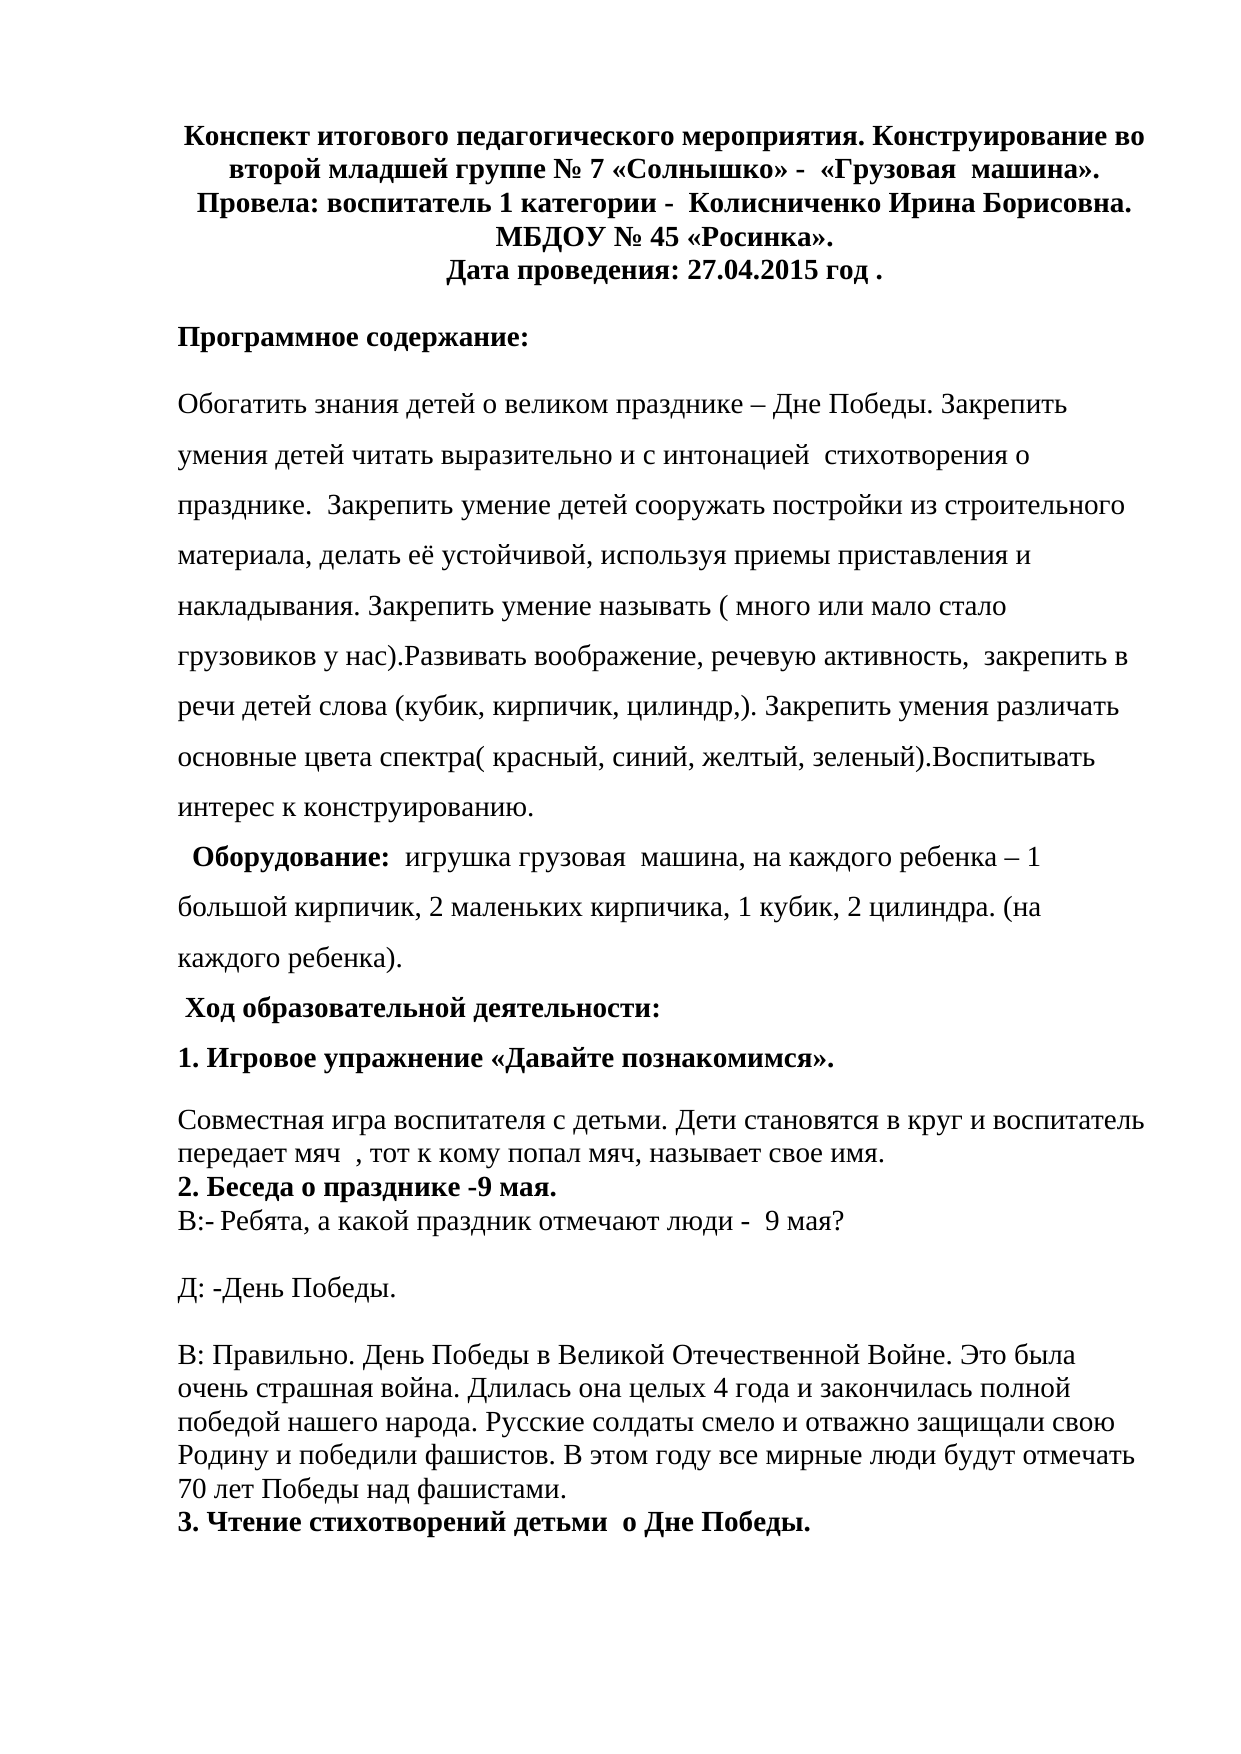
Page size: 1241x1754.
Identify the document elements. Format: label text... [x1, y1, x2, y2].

text 3. Чтение стихотворений детьми о Дне Победы. [177, 1504, 1152, 1538]
text Конспект итогового педагогического мероприятия. Конструирование во второй младшей группе № 7 «Солнышко» - «Грузовая машина». [177, 118, 1152, 185]
text Д: -День Победы. [177, 1270, 1152, 1303]
text В:- Ребята, а какой праздник отмечают люди - 9 мая? [177, 1203, 1152, 1236]
text Провела: воспитатель 1 категории - Колисниченко Ирина Борисовна. [177, 185, 1152, 219]
text Обогатить знания детей о великом празднике – Дне Победы. Закрепить умения детей читать выразительно и с интонацией стихотворения о празднике. Закрепить умение детей сооружать постройки из строительного материала, делать её устойчивой, используя приемы приставления и накладывания. Закрепить умение называть ( много или мало стало грузовиков у нас).Развивать воображение, речевую активность, закрепить в речи детей слова (кубик, кирпичик, цилиндр,). Закрепить умения различать основные цвета спектра( красный, синий, желтый, зеленый).Воспитывать интерес к конструированию. Оборудование: игрушка грузовая машина, на каждого ребенка – 1 большой кирпичик, 2 маленьких кирпичика, 1 кубик, 2 цилиндра. (на каждого ребенка). Ход образовательной деятельности: [177, 386, 1152, 1024]
text Дата проведения: 27.04.2015 год . [177, 252, 1152, 286]
text В: Правильно. День Победы в Великой Отечественной Войне. Это была очень страшная война. Длилась она целых 4 года и закончилась полной победой нашего народа. Русские солдаты смело и отважно защищали свою Родину и победили фашистов. В этом году все мирные люди будут отмечать 70 лет Победы над фашистами. [177, 1337, 1152, 1504]
text 1. Игровое упражнение «Давайте познакомимся». [177, 1041, 1152, 1074]
text Программное содержание: [177, 319, 1152, 353]
text МБДОУ № 45 «Росинка». [177, 219, 1152, 252]
text Совместная игра воспитателя с детьми. Дети становятся в круг и воспитатель передает мяч , тот к кому попал мяч, называет свое имя. [177, 1102, 1152, 1169]
text 2. Беседа о празднике -9 мая. [177, 1169, 1152, 1203]
